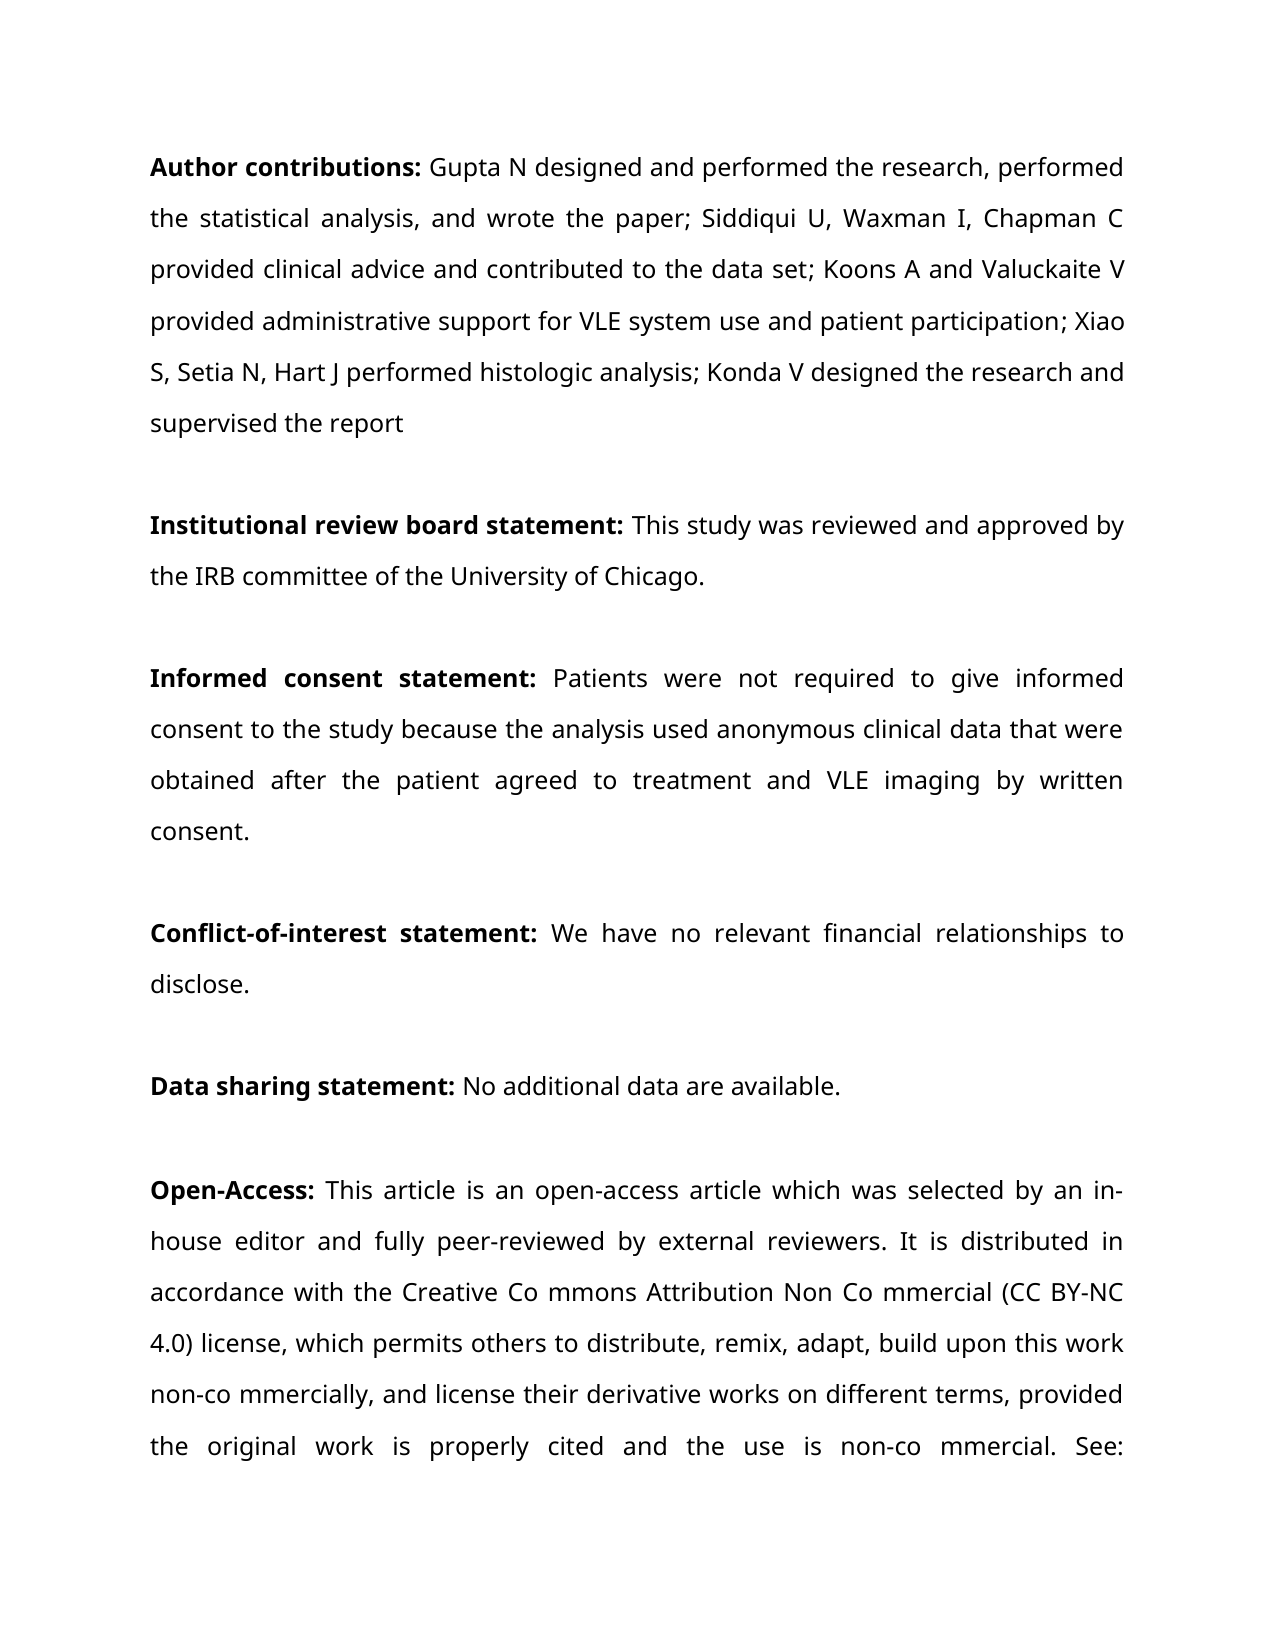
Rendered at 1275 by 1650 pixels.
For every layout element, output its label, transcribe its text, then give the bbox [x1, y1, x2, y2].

text Institutional review board statement: This study was reviewed and approved by the IRB committee of the University of Chicago. [150, 507, 1125, 592]
text Informed consent statement: Patients were not required to give informed consent to the study because the analysis used anonymous clinical data that were obtained after the patient agreed to treatment and VLE imaging by written consent. [150, 660, 1125, 848]
text Author contributions: Gupta N designed and performed the research, performed the statistical analysis, and wrote the paper; Siddiqui U, Waxman I, Chapman C provided clinical advice and contributed to the data set; Koons A and Valuckaite V provided administrative support for VLE system use and patient participation; Xiao S, Setia N, Hart J performed histologic analysis; Konda V designed the research and supervised the report [150, 150, 1125, 439]
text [150, 1173, 1125, 1462]
text Conflict-of-interest statement: We have no relevant financial relationships to disclose. [150, 916, 1125, 1001]
text Data sharing statement: No additional data are available. [150, 1069, 1125, 1103]
